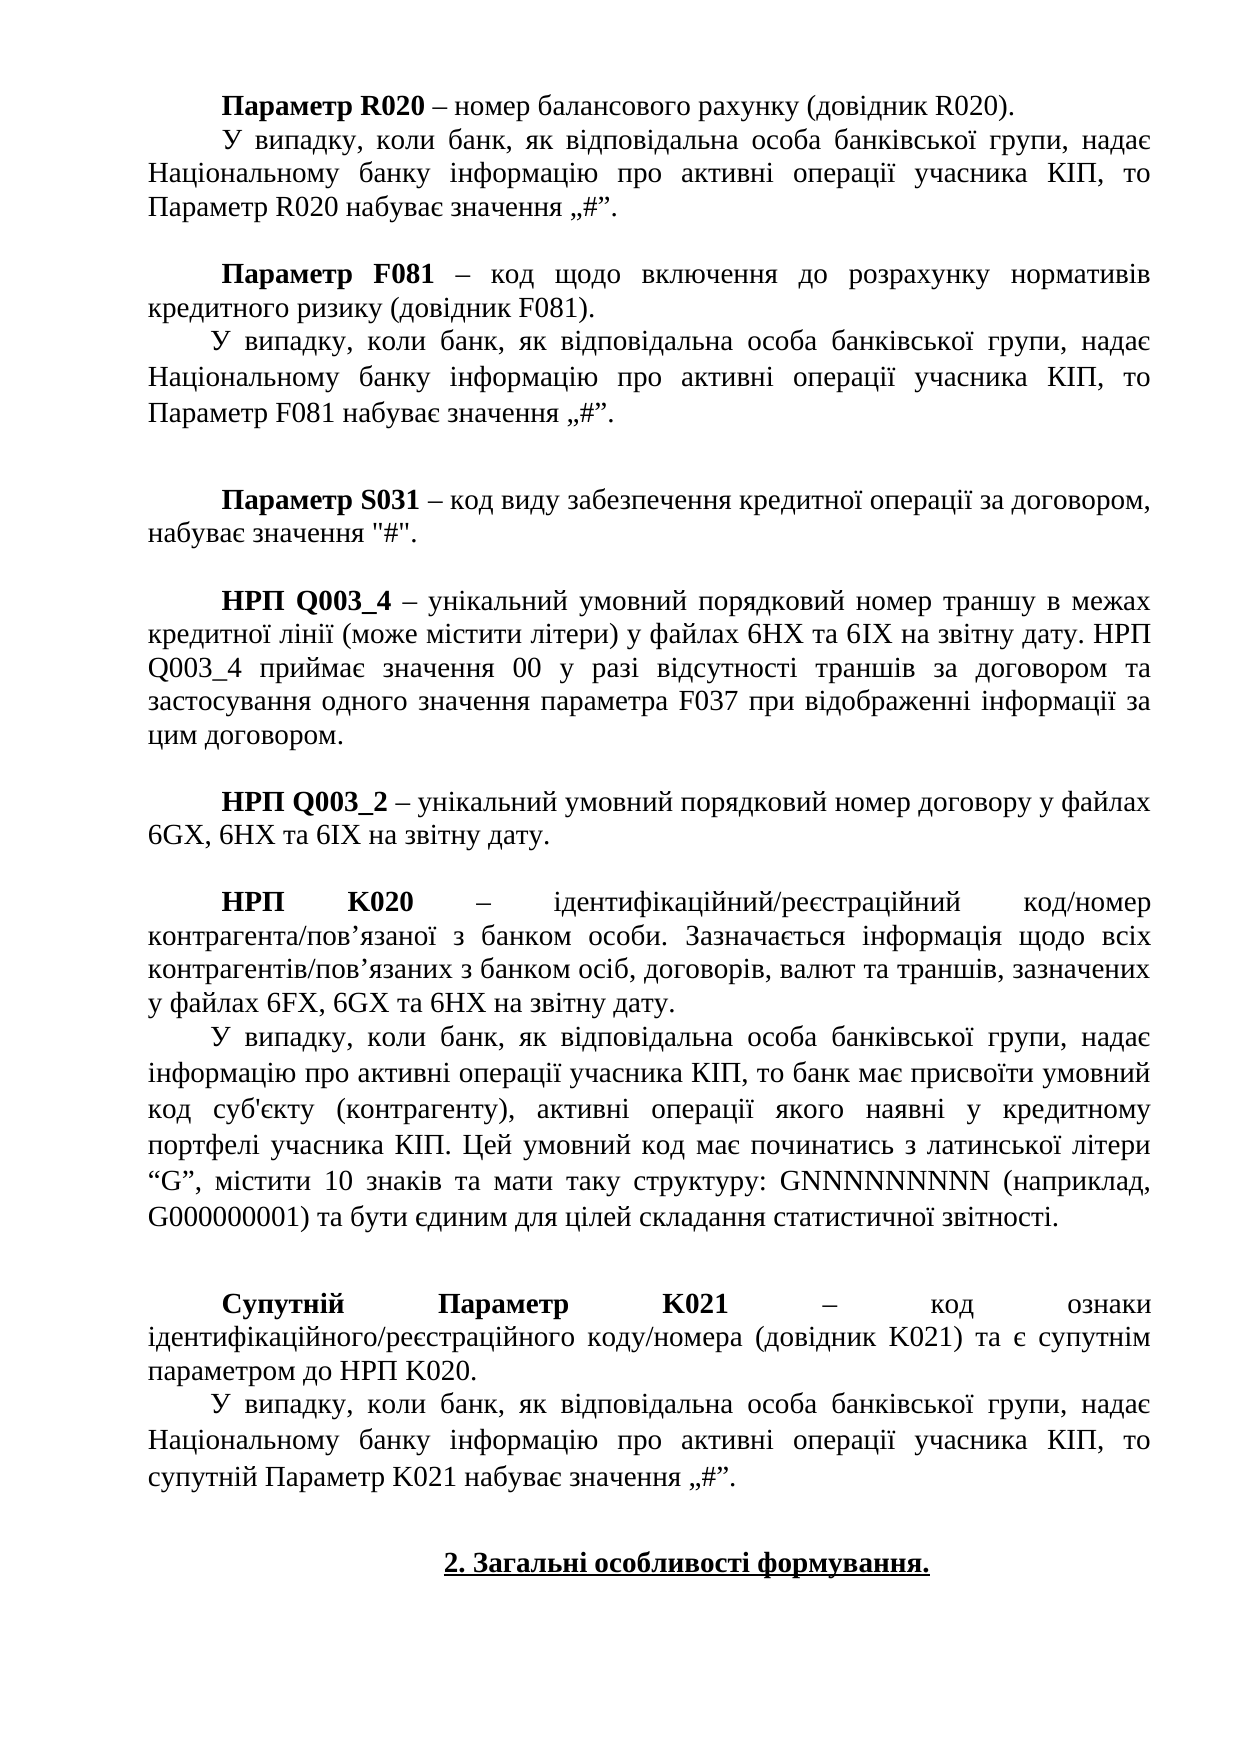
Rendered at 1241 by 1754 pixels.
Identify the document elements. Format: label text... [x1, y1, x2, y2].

text НРП K020 – ідентифікаційний/реєстраційний код/номер контрагента/повʼязаної з банком особи. Зазначається інформація щодо всіх контрагентів/пов’язаних з банком осіб, договорів, валют та траншів, зазначених у файлах 6FX, 6GX та 6HX на звітну дату. [148, 884, 1152, 1019]
text Параметр S031 – код виду забезпечення кредитної операції за договором, набуває значення "#". [148, 482, 1152, 549]
text Параметр R020 – номер балансового рахунку (довідник R020). [148, 88, 1152, 122]
text НРП Q003_4 – унікальний умовний порядковий номер траншу в межах кредитної лінії (може містити літери) у файлах 6HX та 6IX на звітну дату. НРП Q003_4 приймає значення 00 у разі відсутності траншів за договором та застосування одного значення параметра F037 при відображенні інформації за цим договором. [148, 583, 1152, 750]
text У випадку, коли банк, як відповідальна особа банківської групи, надає інформацію про активні операції учасника КІП, то банк має присвоїти умовний код суб'єкту (контрагенту), активні операції якого наявні у кредитному портфелі учасника КІП. Цей умовний код має починатись з латинської літери “G”, містити 10 знаків та мати таку структуру: GNNNNNNNNN (наприклад, G000000001) та бути єдиним для цілей складання статистичної звітності. [148, 1019, 1152, 1233]
text У випадку, коли банк, як відповідальна особа банківської групи, надає Національному банку інформацію про активні операції учасника КІП, то супутній Параметр K021 набуває значення „#”. [148, 1386, 1152, 1492]
text Параметр F081 – код щодо включення до розрахунку нормативів кредитного ризику (довідник F081). [148, 256, 1152, 323]
text Супутній Параметр K021 – код ознаки ідентифікаційного/реєстраційного коду/номера (довідник K021) та є супутнім параметром до НРП K020. [148, 1286, 1152, 1386]
text У випадку, коли банк, як відповідальна особа банківської групи, надає Національному банку інформацію про активні операції учасника КІП, то Параметр F081 набуває значення „#”. [148, 323, 1152, 429]
text 2. Загальні особливості формування. [221, 1545, 1152, 1578]
text У випадку, коли банк, як відповідальна особа банківської групи, надає Національному банку інформацію про активні операції учасника КІП, то Параметр R020 набуває значення „#”. [148, 122, 1152, 223]
text НРП Q003_2 – унікальний умовний порядковий номер договору у файлах 6GX, 6HX та 6IX на звітну дату. [148, 784, 1152, 851]
